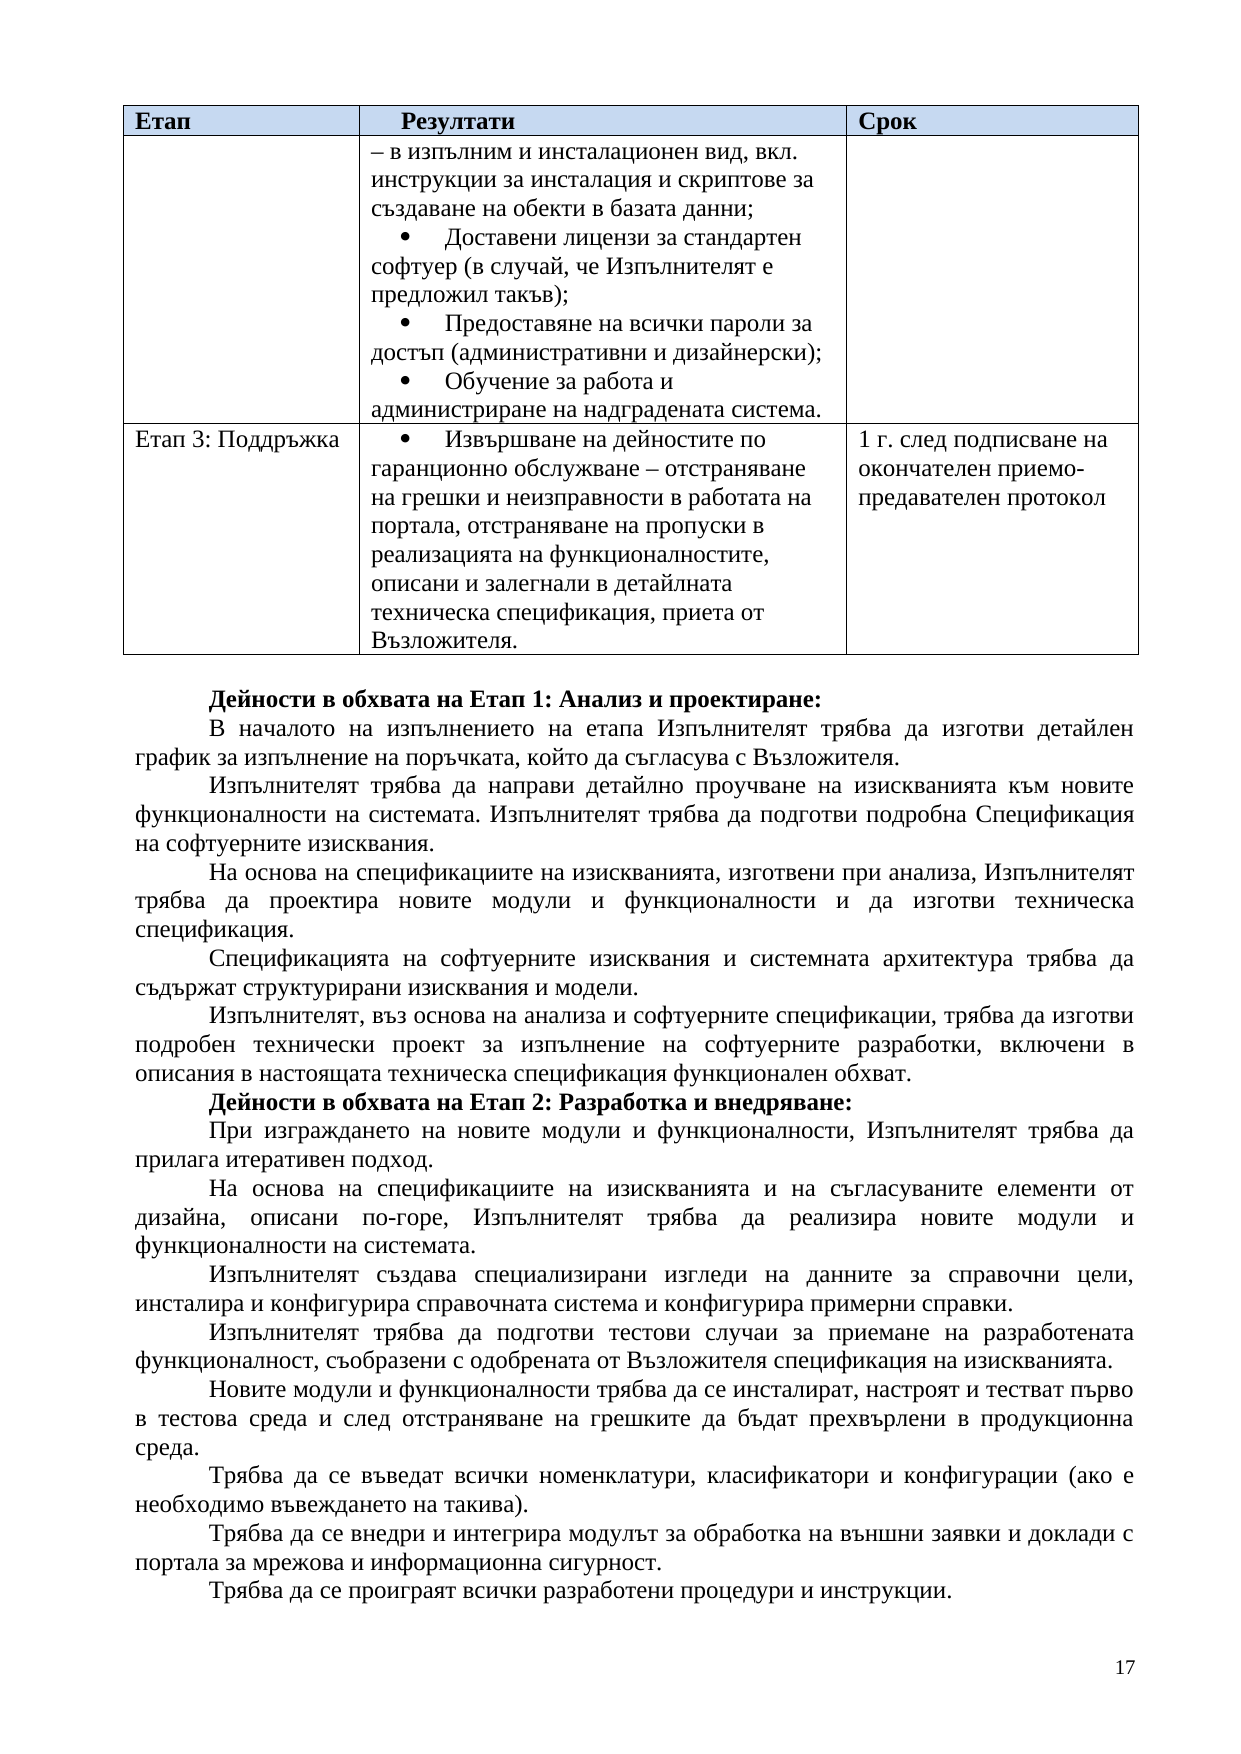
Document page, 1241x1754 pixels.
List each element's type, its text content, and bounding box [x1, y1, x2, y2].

text На основа на спецификациите на изискванията, изготвени при анализа, Изпълнителят трябва да проектира новите модули и функционалности и да изготви техническа спецификация. [135, 857, 1135, 943]
table_header Срок [847, 106, 1138, 135]
table_cell Етап 3: Поддръжка [124, 424, 359, 654]
text Трябва да се въведат всички номенклатури, класификатори и конфигурации (ако е необходимо въвеждането на такива). [135, 1460, 1135, 1518]
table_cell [360, 136, 846, 423]
text Изпълнителят трябва да направи детайлно проучване на изискванията към новите функционалности на системата. Изпълнителят трябва да подготви подробна Спецификация на софтуерните изисквания. [135, 770, 1135, 857]
text Трябва да се внедри и интегрира модулът за обработка на външни заявки и доклади с портала за мрежова и информационна сигурност. [135, 1518, 1135, 1575]
text Спецификацията на софтуерните изисквания и системната архитектура трябва да съдържат структурирани изисквания и модели. [135, 943, 1135, 1000]
text Дейности в обхвата на Етап 2: Разработка и внедряване: [135, 1087, 1135, 1115]
text Изпълнителят създава специализирани изгледи на данните за справочни цели, инсталира и конфигурира справочната система и конфигурира примерни справки. [135, 1259, 1135, 1317]
table_header Резултати [360, 106, 846, 135]
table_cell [124, 136, 359, 423]
text При изграждането на новите модули и функционалности, Изпълнителят трябва да прилага итеративен подход. [135, 1115, 1135, 1173]
text Трябва да се проиграят всички разработени процедури и инструкции. [135, 1575, 1135, 1604]
text Изпълнителят, въз основа на анализа и софтуерните спецификации, трябва да изготви подробен технически проект за изпълнение на софтуерните разработки, включени в описания в настоящата техническа спецификация функционален обхват. [135, 1000, 1135, 1087]
text Дейности в обхвата на Етап 1: Анализ и проектиране: [135, 684, 1135, 713]
table_cell 1 г. след подписване на окончателен приемо-предавателен протокол [847, 424, 1138, 654]
text В началото на изпълнението на етапа Изпълнителят трябва да изготви детайлен график за изпълнение на поръчката, който да съгласува с Възложителя. [135, 713, 1135, 770]
text Новите модули и функционалности трябва да се инсталират, настроят и тестват първо в тестова среда и след отстраняване на грешките да бъдат прехвърлени в продукционна среда. [135, 1374, 1135, 1460]
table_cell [847, 136, 1138, 423]
table_cell Извършване на дейностите по гаранционно обслужване – отстраняване на грешки и неизправности в работата на портала, отстраняване на пропуски в реализацията на функционалностите, описани и залегнали в детайлната техническа спецификация, приета от Възложителя. [360, 424, 846, 654]
text На основа на спецификациите на изискванията и на съгласуваните елементи от дизайна, описани по-горе, Изпълнителят трябва да реализира новите модули и функционалности на системата. [135, 1173, 1135, 1259]
table_header Етап [124, 106, 359, 135]
text Изпълнителят трябва да подготви тестови случаи за приемане на разработената функционалност, съобразени с одобрената от Възложителя спецификация на изискванията. [135, 1317, 1135, 1374]
